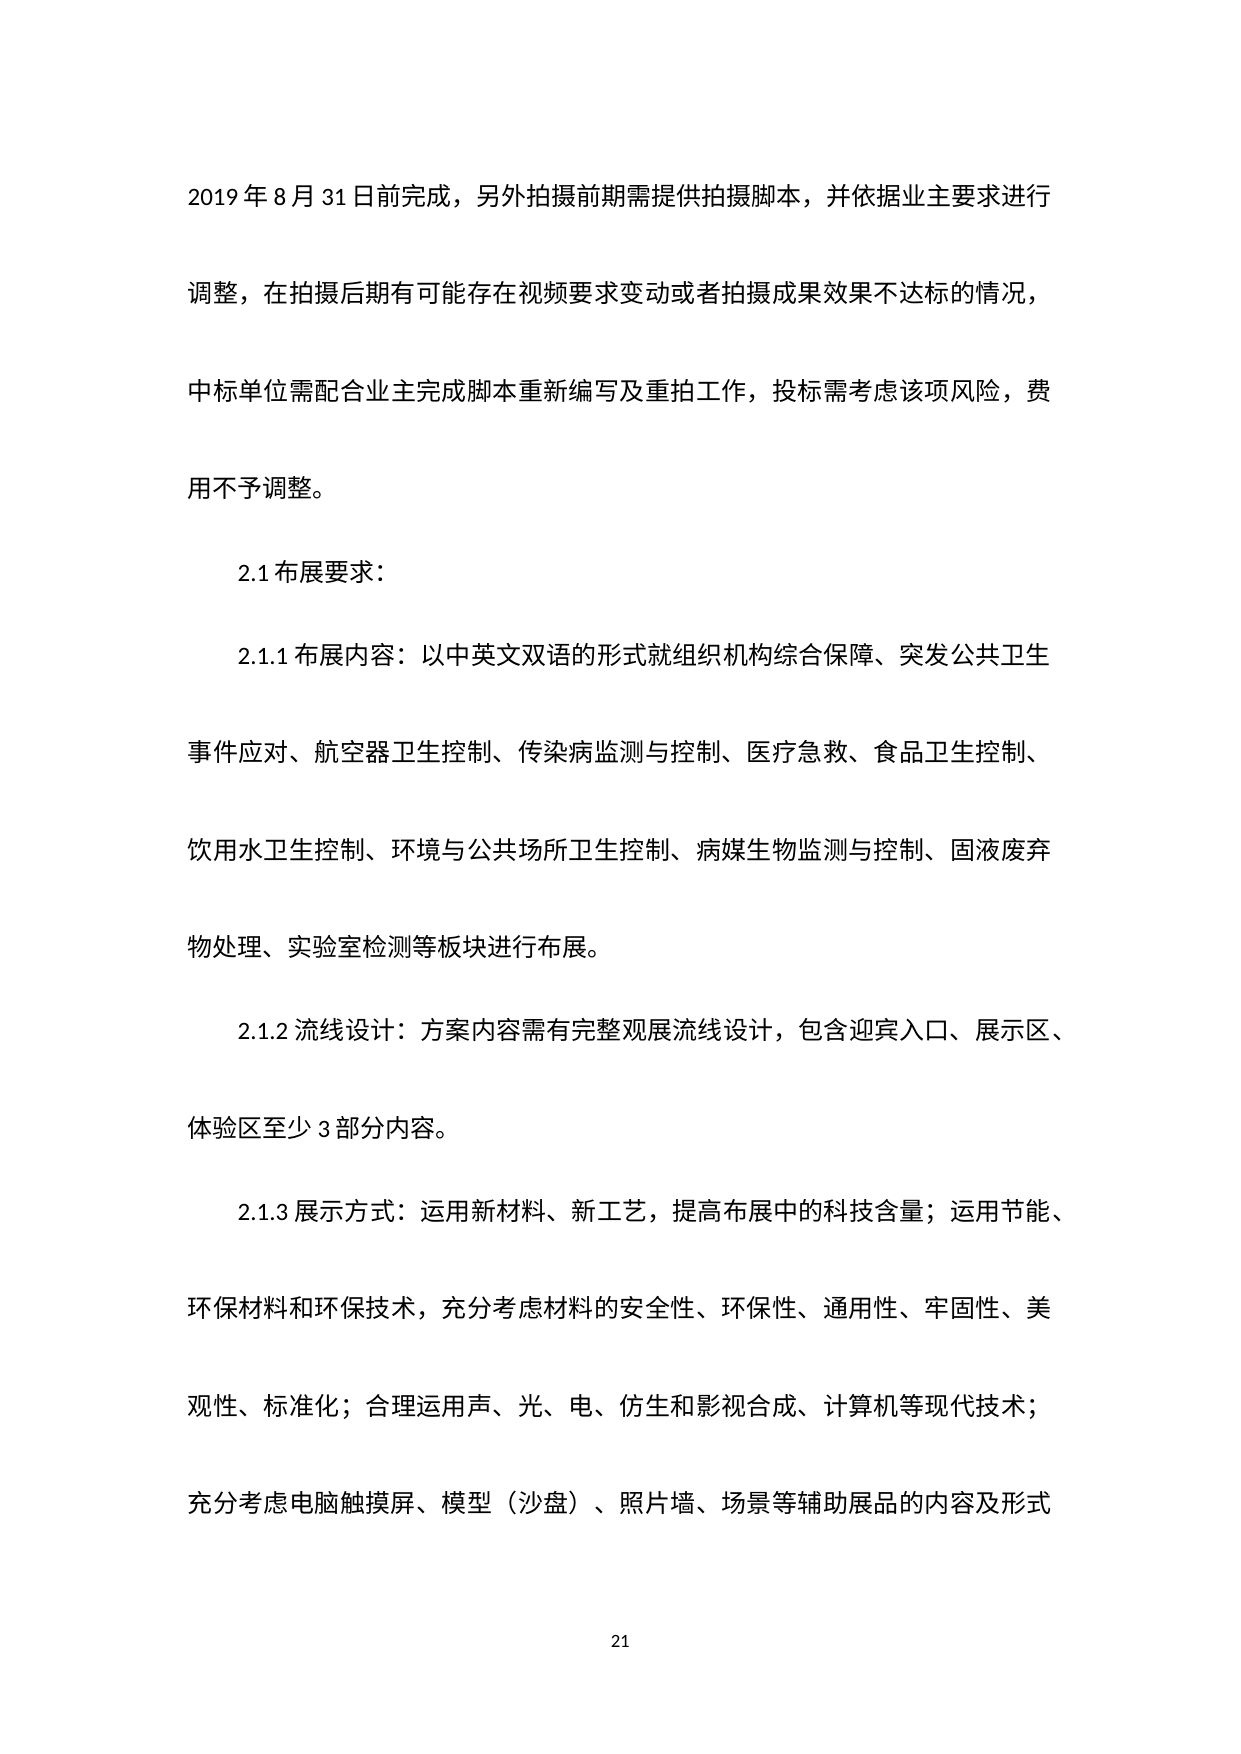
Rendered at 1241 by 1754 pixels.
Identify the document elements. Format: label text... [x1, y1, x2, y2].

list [187, 162, 1053, 519]
text 2.1.2 流线设计：方案内容需有完整观展流线设计，包含迎宾入口、展示区、体验区至少3部分内容。 [187, 996, 1053, 1159]
text 2.1.1 布展内容：以中英文双语的形式就组织机构综合保障、突发公共卫生事件应对、航空器卫生控制、传染病监测与控制、医疗急救、食品卫生控制、饮用水卫生控制、环境与公共场所卫生控制、病媒生物监测与控制、固液废弃物处理、实验室检测等板块进行布展。 [187, 621, 1053, 978]
text 2.1布展要求： [187, 538, 1053, 603]
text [187, 1177, 1053, 1534]
